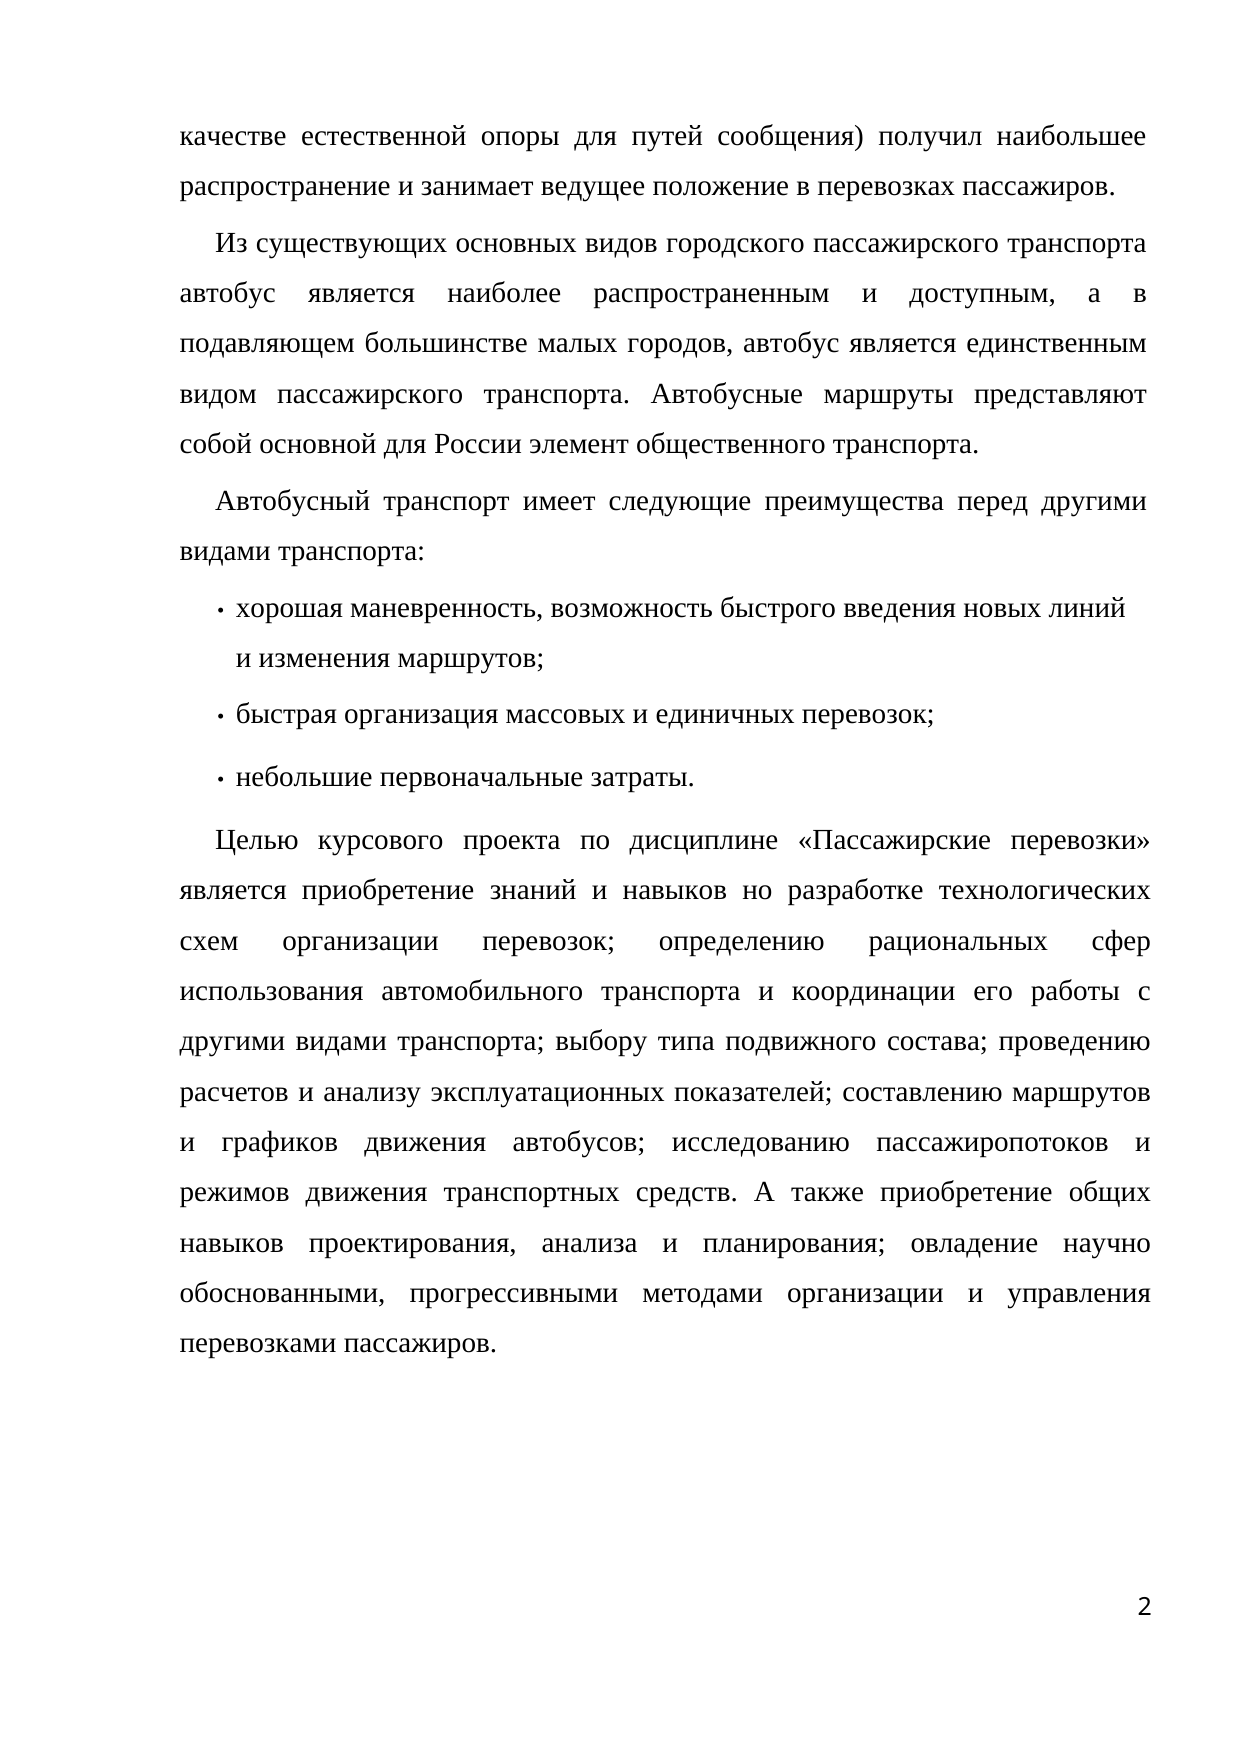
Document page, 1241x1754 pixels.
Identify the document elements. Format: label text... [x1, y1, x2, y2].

list хорошая маневренность, возможность быстрого введения новых линий и изменения маршрутов; [217, 590, 1147, 673]
text Из существующих основных видов городского пассажирского транспорта автобус является наиболее распространенным и доступным, а в подавляющем большинстве малых городов, автобус является единственным видом пассажирского транспорта. Автобусные маршруты представляют собой основной для России элемент общественного транспорта. [179, 225, 1147, 460]
list быстрая организация массовых и единичных перевозок; [217, 697, 1152, 730]
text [179, 118, 1147, 202]
list небольшие первоначальные затраты. [217, 759, 1152, 793]
text Целью курсового проекта по дисциплине «Пассажирские перевозки» является приобретение знаний и навыков но разработке технологических схем организации перевозок; определению рациональных сфер использования автомобильного транспорта и координации его работы с другими видами транспорта; выбору типа подвижного состава; проведению расчетов и анализу эксплуатационных показателей; составлению маршрутов и графиков движения автобусов; исследованию пассажиропотоков и режимов движения транспортных средств. А также приобретение общих навыков проектирования, анализа и планирования; овладение научно обоснованными, прогрессивными методами организации и управления перевозками пассажиров. [179, 822, 1152, 1359]
text Автобусный транспорт имеет следующие преимущества перед другими видами транспорта: [179, 483, 1147, 567]
